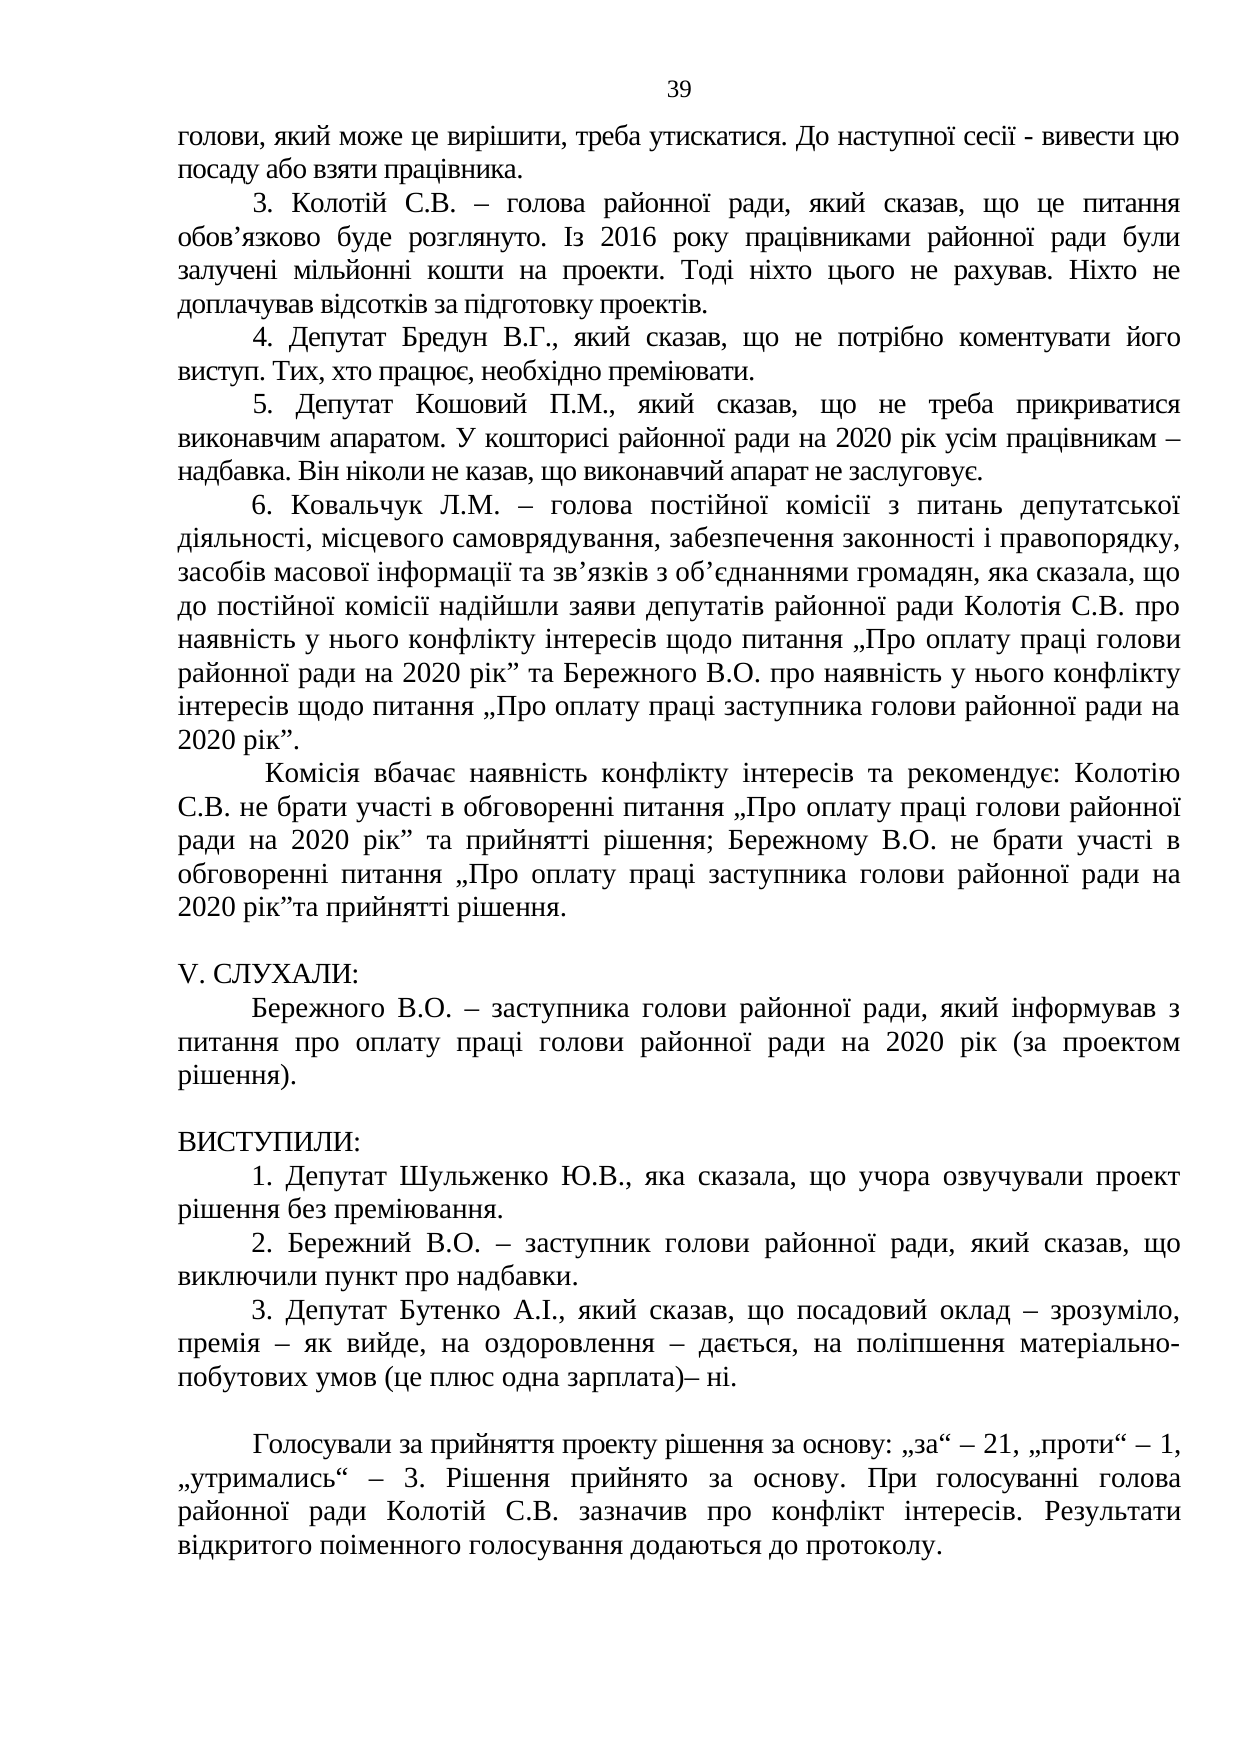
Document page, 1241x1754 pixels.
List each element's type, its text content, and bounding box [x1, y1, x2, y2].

text 5. Депутат Кошовий П.М., який сказав, що не треба прикриватися виконавчим апаратом. У кошторисі районної ради на 2020 рік усім працівникам – надбавка. Він ніколи не казав, що виконавчий апарат не заслуговує. [177, 386, 1181, 487]
text ВИСТУПИЛИ: [177, 1124, 1181, 1158]
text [177, 118, 1181, 185]
text V. СЛУХАЛИ: [177, 957, 1181, 990]
text 1. Депутат Шульженко Ю.В., яка сказала, що учора озвучували проект рішення без преміювання. [177, 1158, 1181, 1225]
text 3. Депутат Бутенко А.І., який сказав, що посадовий оклад – зрозуміло, премія – як вийде, на оздоровлення – дається, на поліпшення матеріально-побутових умов (це плюс одна зарплата)– ні. [177, 1292, 1181, 1393]
text Комісія вбачає наявність конфлікту інтересів та рекомендує: Колотію С.В. не брати участі в обговоренні питання „Про оплату праці голови районної ради на 2020 рік” та прийнятті рішення; Бережному В.О. не брати участі в обговоренні питання „Про оплату праці заступника голови районної ради на 2020 рік”та прийнятті рішення. [177, 755, 1181, 923]
text 6. Ковальчук Л.М. – голова постійної комісії з питань депутатської діяльності, місцевого самоврядування, забезпечення законності і правопорядку, засобів масової інформації та зв’язків з об’єднаннями громадян, яка сказала, що до постійної комісії надійшли заяви депутатів районної ради Колотія С.В. про наявність у нього конфлікту інтересів щодо питання „Про оплату праці голови районної ради на 2020 рік” та Бережного В.О. про наявність у нього конфлікту інтересів щодо питання „Про оплату праці заступника голови районної ради на 2020 рік”. [177, 487, 1181, 755]
text 2. Бережний В.О. – заступник голови районної ради, який сказав, що виключили пункт про надбавки. [177, 1225, 1181, 1292]
text 4. Депутат Бредун В.Г., який сказав, що не потрібно коментувати його виступ. Тих, хто працює, необхідно преміювати. [177, 319, 1181, 386]
text Голосували за прийняття проекту рішення за основу: „за“ – 21, „проти“ – 1, „утримались“ – 3. Рішення прийнято за основу. При голосуванні голова районної ради Колотій С.В. зазначив про конфлікт інтересів. Результати відкритого поіменного голосування додаються до протоколу. [177, 1426, 1181, 1560]
text 3. Колотій С.В. – голова районної ради, який сказав, що це питання обов’язково буде розглянуто. Із 2016 року працівниками районної ради були залучені мільйонні кошти на проекти. Тоді ніхто цього не рахував. Ніхто не доплачував відсотків за підготовку проектів. [177, 185, 1181, 319]
text Бережного В.О. – заступника голови районної ради, який інформував з питання про оплату праці голови районної ради на 2020 рік (за проектом рішення). [177, 990, 1181, 1091]
